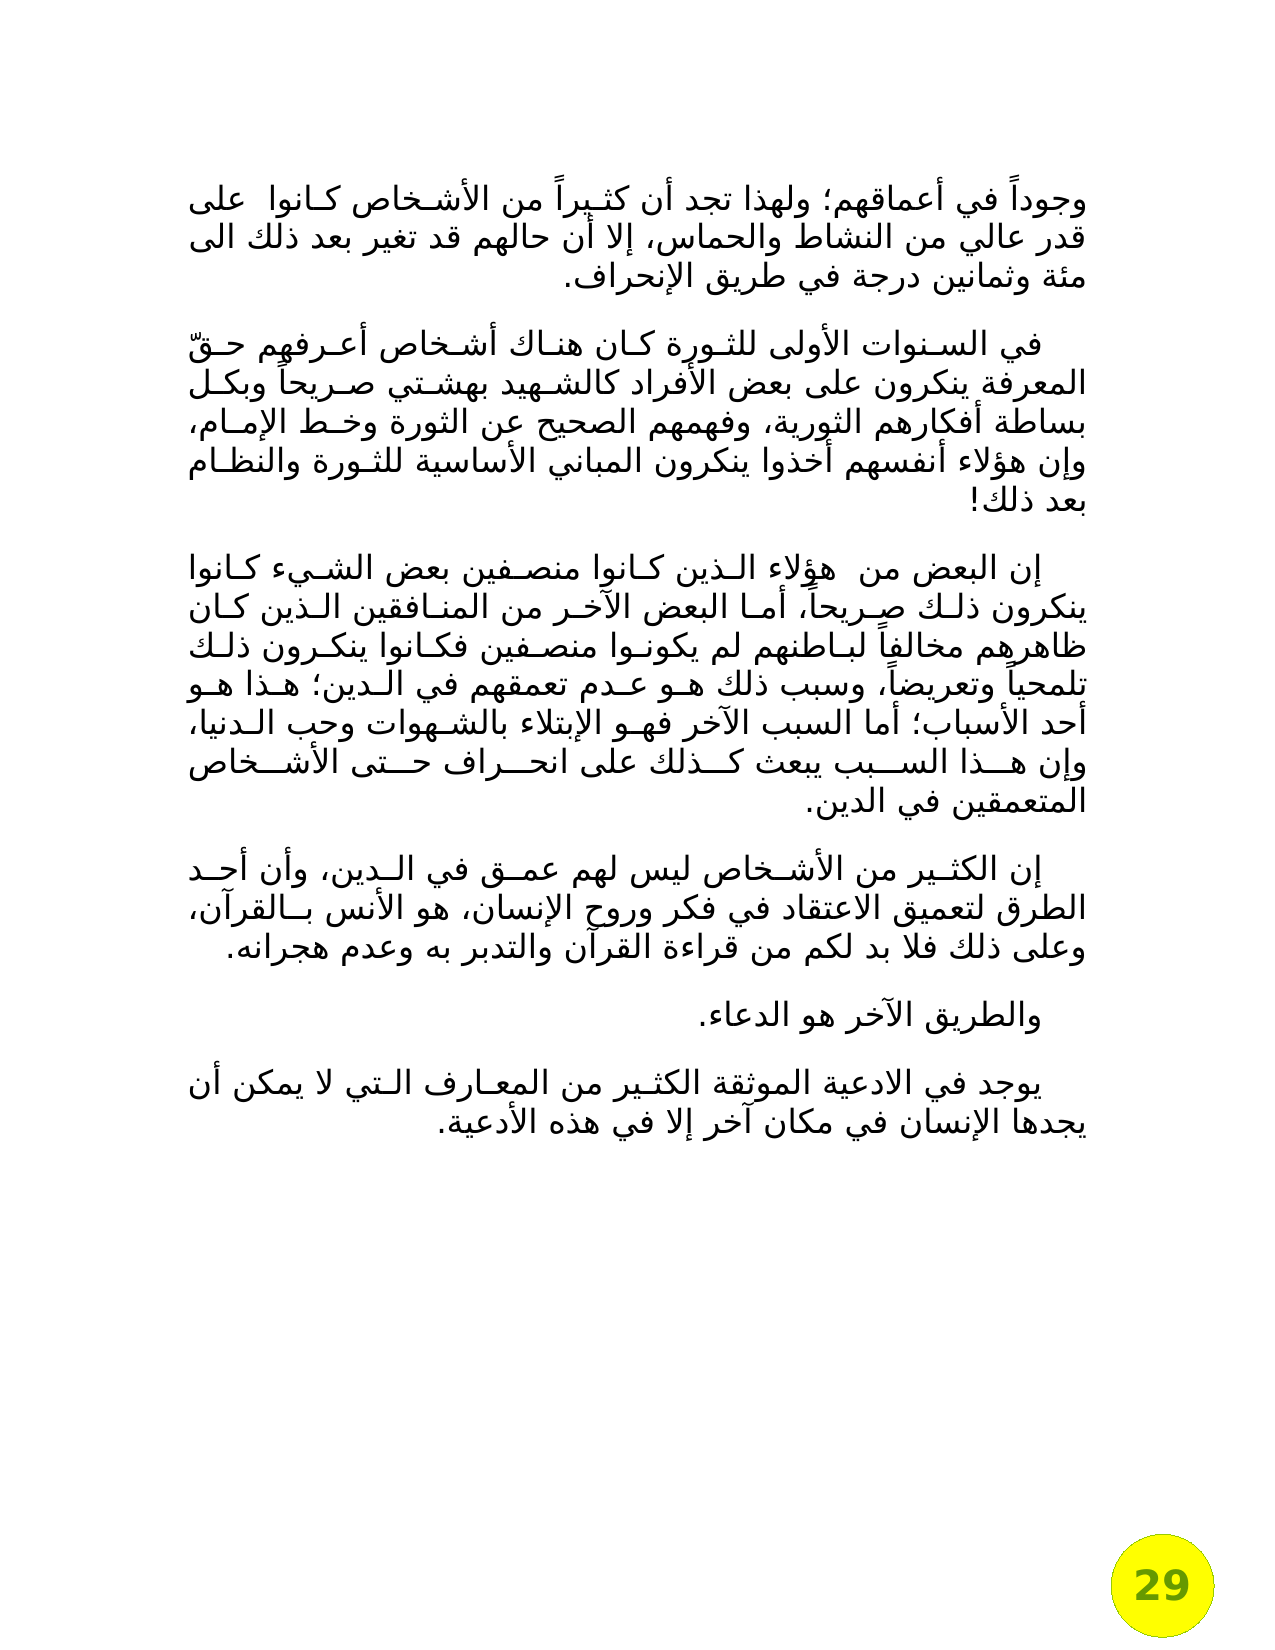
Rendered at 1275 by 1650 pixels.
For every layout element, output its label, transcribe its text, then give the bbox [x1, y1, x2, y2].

text إن البعض من هؤلاء الذين كانوا منصفين بعض الشيء كانوا ينكرون ذلك صريحاً، أما البعض الآخر من المنافقين الذين كان ظاهرهم مخالفاً لباطنهم لم يكونوا منصفين فكانوا ينكرون ذلك تلمحياً وتعريضاً، وسبب ذلك هو عدم تعمقهم في الدين؛ هذا هو أحد الأسباب؛ أما السبب الآخر فهو الإبتلاء بالشهوات وحب الدنيا، وإن هذا السبب يبعث كذلك على انحراف حتى الأشخاص المتعمقين في الدين. [187, 548, 1087, 820]
text إن الكثير من الأشخاص ليس لهم عمق في الدين، وأن أحد الطرق لتعميق الاعتقاد في فكر وروح الإنسان، هو الأنس بالقرآن، وعلى ذلك فلا بد لكم من قراءة القرآن والتدبر به وعدم هجرانه. [187, 849, 1087, 966]
text والطريق الآخر هو الدعاء. [187, 995, 1087, 1034]
text يوجد في الادعية الموثقة الكثير من المعارف التي لا يمكن أن يجدها الإنسان في مكان آخر إلا في هذه الأدعية. [187, 1063, 1087, 1141]
text وجوداً في أعماقهم؛ ولهذا تجد أن كثيراً من الأشخاص كانوا على قدر عالي من النشاط والحماس، إلا أن حالهم قد تغير بعد ذلك الى مئة وثمانين درجة في طريق الإنحراف. [187, 179, 1087, 296]
text في السنوات الأولى للثورة كان هناك أشخاص أعرفهم حقّ المعرفة ينكرون على بعض الأفراد كالشهيد بهشتي صريحاً وبكل بساطة أفكارهم الثورية، وفهمهم الصحيح عن الثورة وخط الإمام، وإن هؤلاء أنفسهم أخذوا ينكرون المباني الأساسية للثورة والنظام بعد ذلك! [187, 325, 1087, 519]
